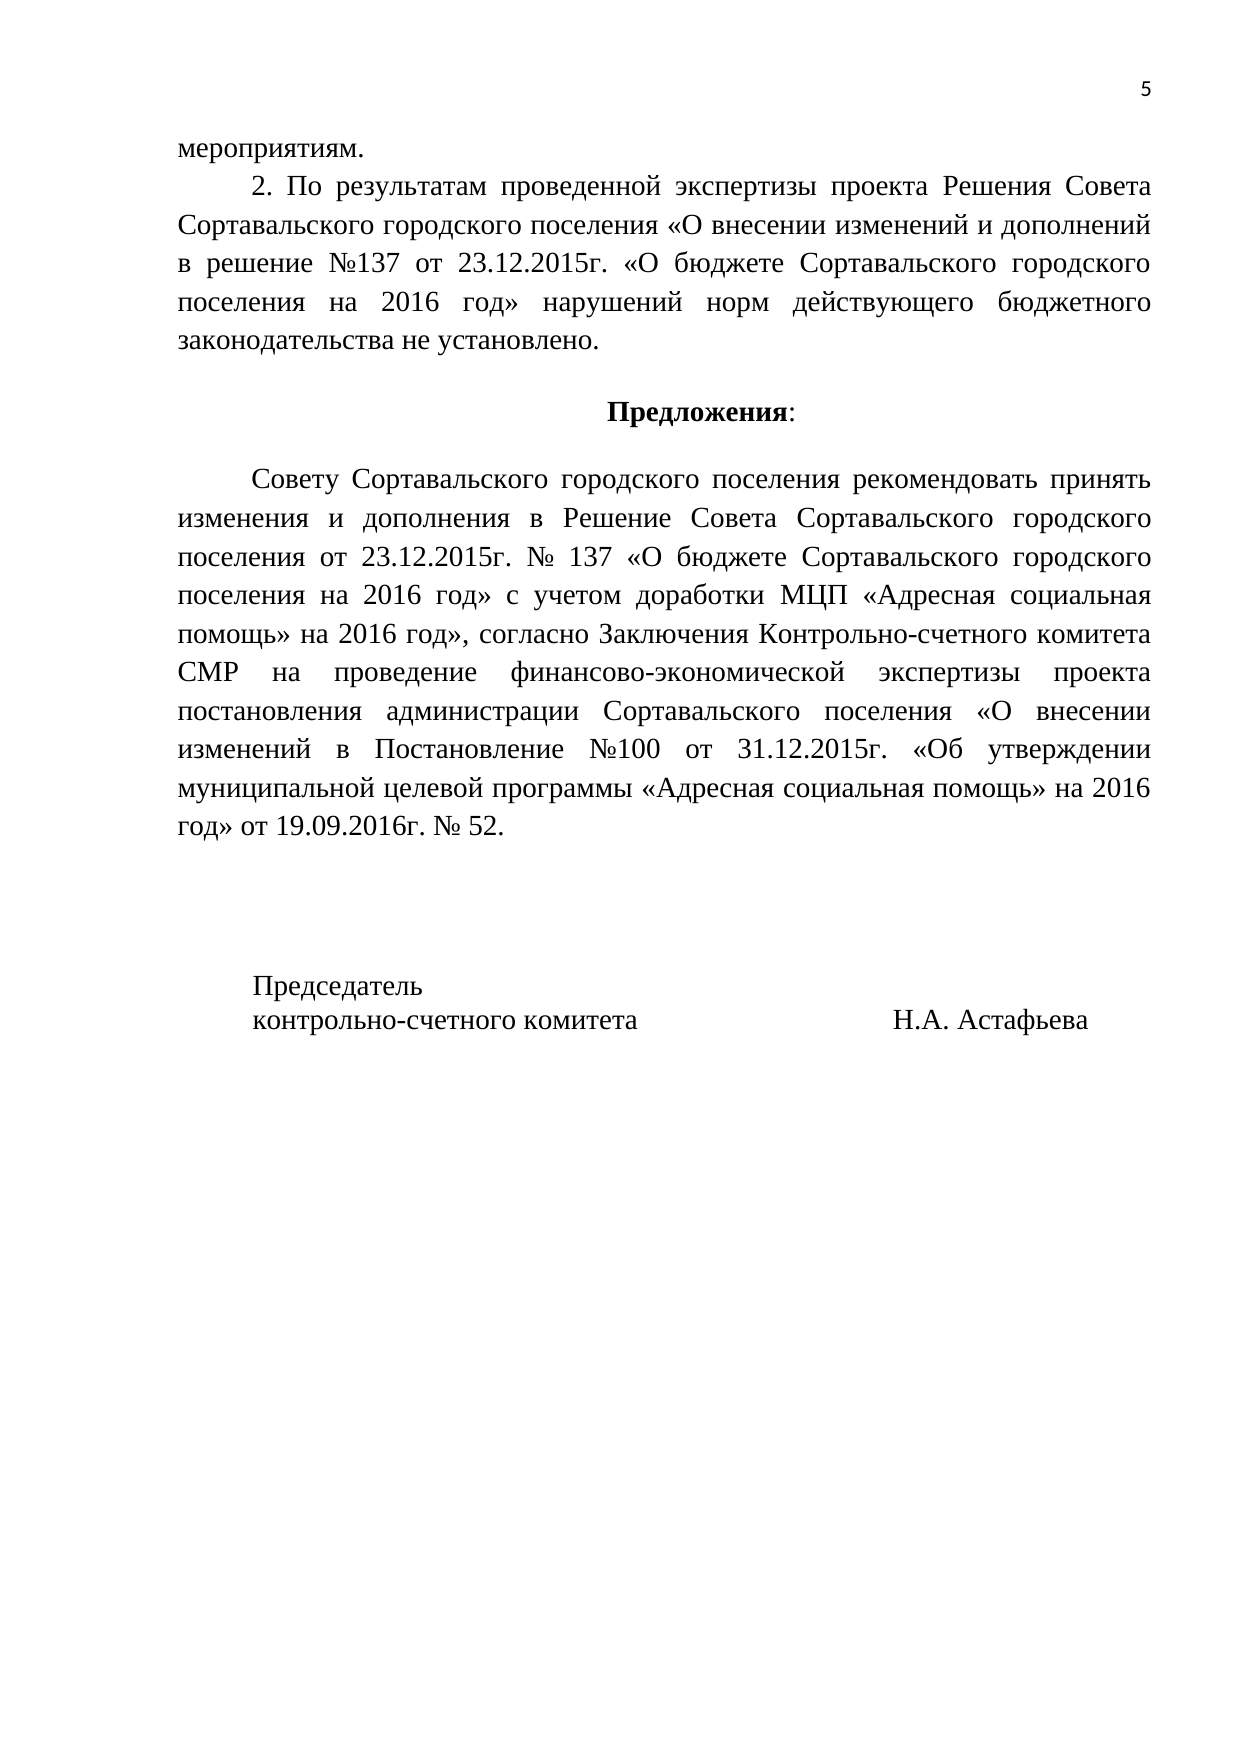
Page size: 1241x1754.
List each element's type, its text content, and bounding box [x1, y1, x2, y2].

list Предложения: [177, 394, 1152, 428]
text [177, 130, 1152, 163]
list Председатель [252, 968, 1152, 1002]
list контрольно-счетного комитета Н.А. Астафьева [252, 1002, 1152, 1036]
text Совету Сортавальского городского поселения рекомендовать принять изменения и дополнения в Решение Совета Сортавальского городского поселения от 23.12.2015г. № 137 «О бюджете Сортавальского городского поселения на 2016 год» с учетом доработки МЦП «Адресная социальная помощь» на 2016 год», согласно Заключения Контрольно-счетного комитета СМР на проведение финансово-экономической экспертизы проекта постановления администрации Сортавальского поселения «О внесении изменений в Постановление №100 от 31.12.2015г. «Об утверждении муниципальной целевой программы «Адресная социальная помощь» на 2016 год» от 19.09.2016г. № 52. [177, 462, 1152, 842]
text 2. По результатам проведенной экспертизы проекта Решения Совета Сортавальского городского поселения «О внесении изменений и дополнений в решение №137 от 23.12.2015г. «О бюджете Сортавальского городского поселения на 2016 год» нарушений норм действующего бюджетного законодательства не установлено. [177, 168, 1152, 356]
